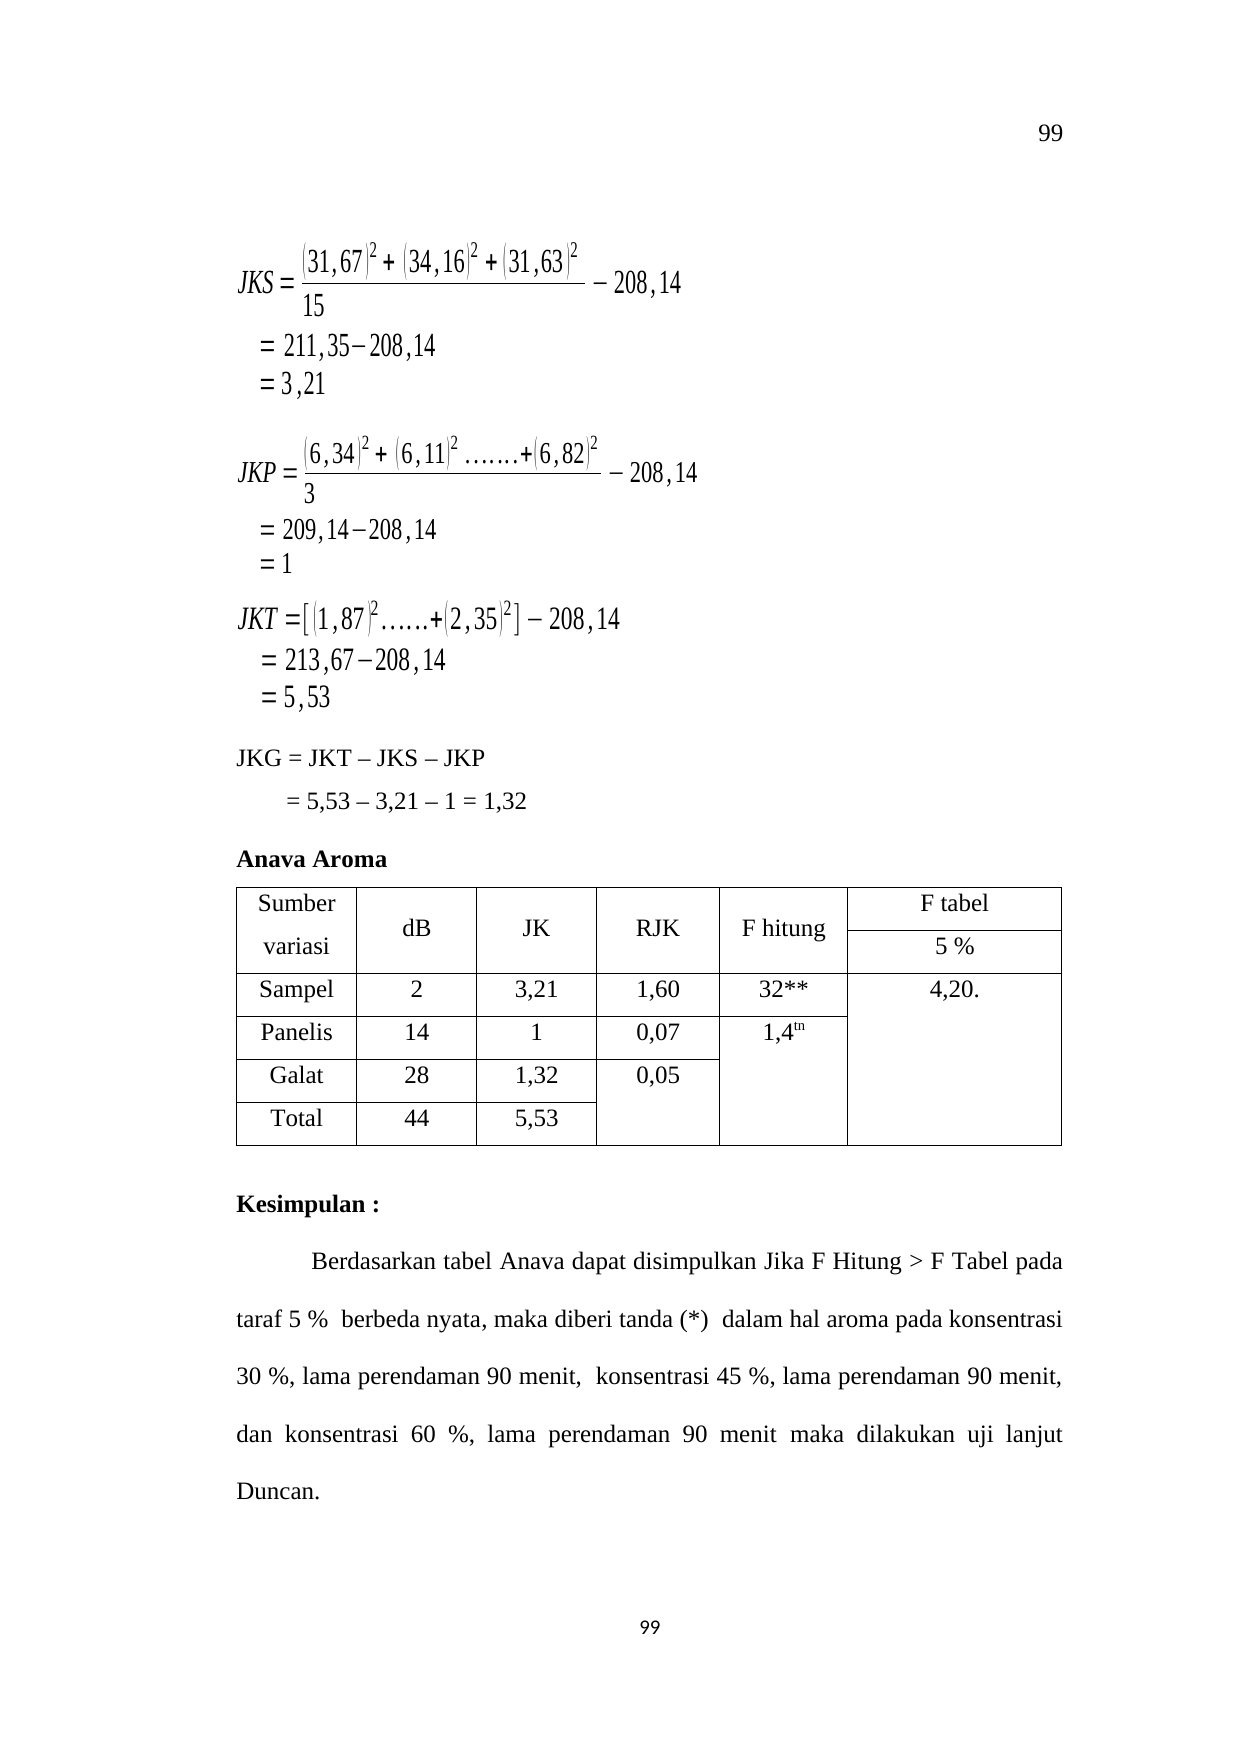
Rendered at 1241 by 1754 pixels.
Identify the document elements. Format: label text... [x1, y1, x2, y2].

table_cell 2 [357, 974, 476, 1016]
table_cell 3,21 [477, 974, 596, 1016]
table_cell 44 [357, 1103, 476, 1144]
text JKG = JKT – JKS – JKP [236, 743, 1063, 772]
table_cell 1,4tn [720, 1017, 847, 1144]
table_cell 5 % [848, 931, 1061, 973]
text = 5,53 – 3,21 – 1 = 1,32 [236, 786, 1063, 815]
table_cell 1,60 [597, 974, 719, 1016]
table_cell Galat [237, 1060, 356, 1102]
table_cell 1 [477, 1017, 596, 1059]
table_header Sumber variasi [237, 888, 356, 973]
table_cell 5,53 [477, 1103, 596, 1144]
table_header F hitung [720, 888, 847, 973]
table_cell 0,07 [597, 1017, 719, 1059]
table_cell Panelis [237, 1017, 356, 1059]
table_cell 4,20. [848, 974, 1061, 1144]
table_cell 32** [720, 974, 847, 1016]
table_cell 28 [357, 1060, 476, 1102]
table_header JK [477, 888, 596, 973]
table_header F tabel [848, 888, 1061, 930]
text Berdasarkan tabel Anava dapat disimpulkan Jika F Hitung > F Tabel pada taraf 5 % berbeda nyata, maka diberi tanda (*) dalam hal aroma pada konsentrasi 30 %, lama perendaman 90 menit, konsentrasi 45 %, lama perendaman 90 menit, dan konsentrasi 60 %, lama perendaman 90 menit maka dilakukan uji lanjut Duncan. [236, 1246, 1063, 1505]
table_cell 14 [357, 1017, 476, 1059]
table_cell 1,32 [477, 1060, 596, 1102]
table_header RJK [597, 888, 719, 973]
table_cell Total [237, 1103, 356, 1144]
text Anava Aroma [236, 844, 1063, 872]
table_cell Sampel [237, 974, 356, 1016]
text Kesimpulan : [236, 1189, 1063, 1217]
table_header dB [357, 888, 476, 973]
table_cell 0,05 [597, 1060, 719, 1144]
